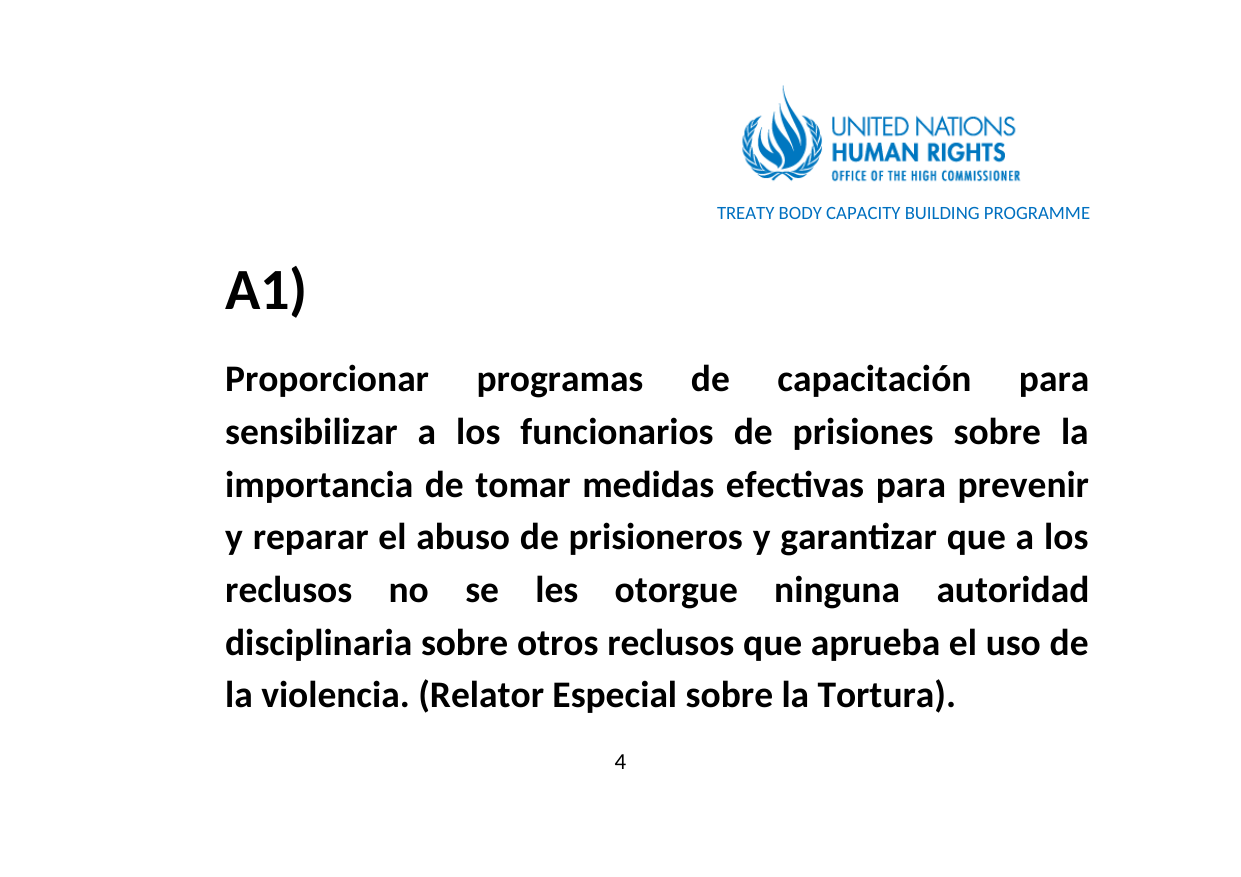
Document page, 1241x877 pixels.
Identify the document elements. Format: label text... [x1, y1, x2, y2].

picture [729, 73, 1036, 202]
list Proporcionar programas de capacitación para sensibilizar a los funcionarios de prisiones sobre la importancia de tomar medidas efectivas para prevenir y reparar el abuso de prisioneros y garantizar que a los reclusos no se les otorgue ninguna autoridad disciplinaria sobre otros reclusos que aprueba el uso de la violencia. (Relator Especial sobre la Tortura). [225, 355, 1090, 717]
text A1) [150, 252, 1090, 324]
